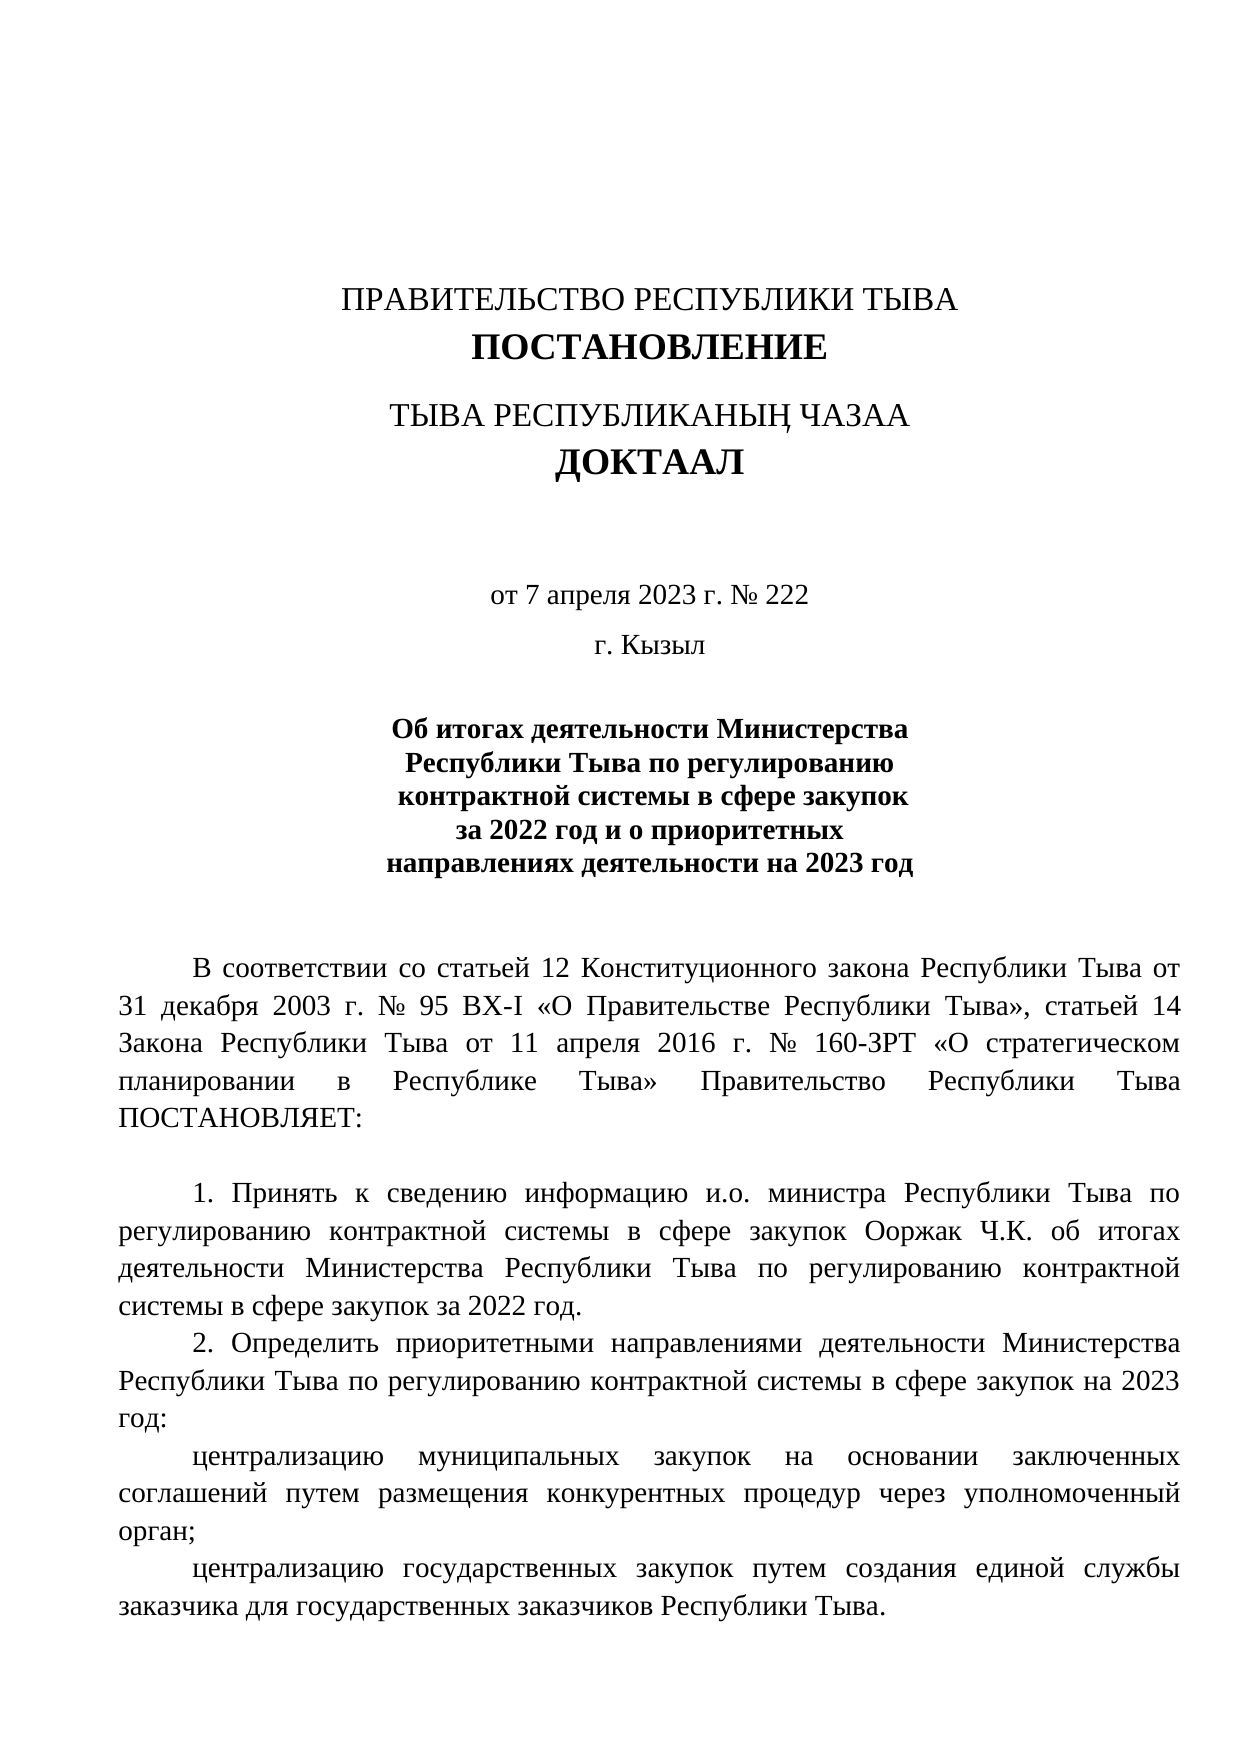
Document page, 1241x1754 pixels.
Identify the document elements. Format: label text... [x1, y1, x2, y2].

text контрактной системы в сфере закупок [118, 778, 1181, 812]
text 2. Определить приоритетными направлениями деятельности Министерства Республики Тыва по регулированию контрактной системы в сфере закупок на 2023 год: [118, 1321, 1181, 1434]
text централизацию муниципальных закупок на основании заключенных соглашений путем размещения конкурентных процедур через уполномоченный орган; [118, 1434, 1181, 1546]
text В соответствии со статьей 12 Конституционного закона Республики Тыва от 31 декабря 2003 г. № 95 ВХ-I «О Правительстве Республики Тыва», статьей 14 Закона Республики Тыва от 11 апреля 2016 г. № 160-ЗРТ «О стратегическом планировании в Республике Тыва» Правительство Республики Тыва ПОСТАНОВЛЯЕТ: [118, 946, 1181, 1134]
text 1. Принять к сведению информацию и.о. министра Республики Тыва по регулированию контрактной системы в сфере закупок Ооржак Ч.К. об итогах деятельности Министерства Республики Тыва по регулированию контрактной системы в сфере закупок за 2022 год. [118, 1171, 1181, 1321]
title от 7 апреля 2023 г. № 222 [118, 577, 1181, 611]
text централизацию государственных закупок путем создания единой службы заказчика для государственных заказчиков Республики Тыва. [118, 1546, 1181, 1621]
title г. Кызыл [118, 627, 1181, 661]
text направлениях деятельности на 2023 год [118, 846, 1181, 879]
text Об итогах деятельности Министерства [118, 711, 1181, 745]
text ТЫВА РЕСПУБЛИКАНЫӉ ЧАЗАА ДОКТААЛ [118, 395, 1181, 483]
text за 2022 год и о приоритетных [118, 812, 1181, 846]
text Республики Тыва по регулированию [118, 745, 1181, 778]
text ПРАВИТЕЛЬСТВО РЕСПУБЛИКИ ТЫВА ПОСТАНОВЛЕНИЕ [118, 280, 1181, 368]
